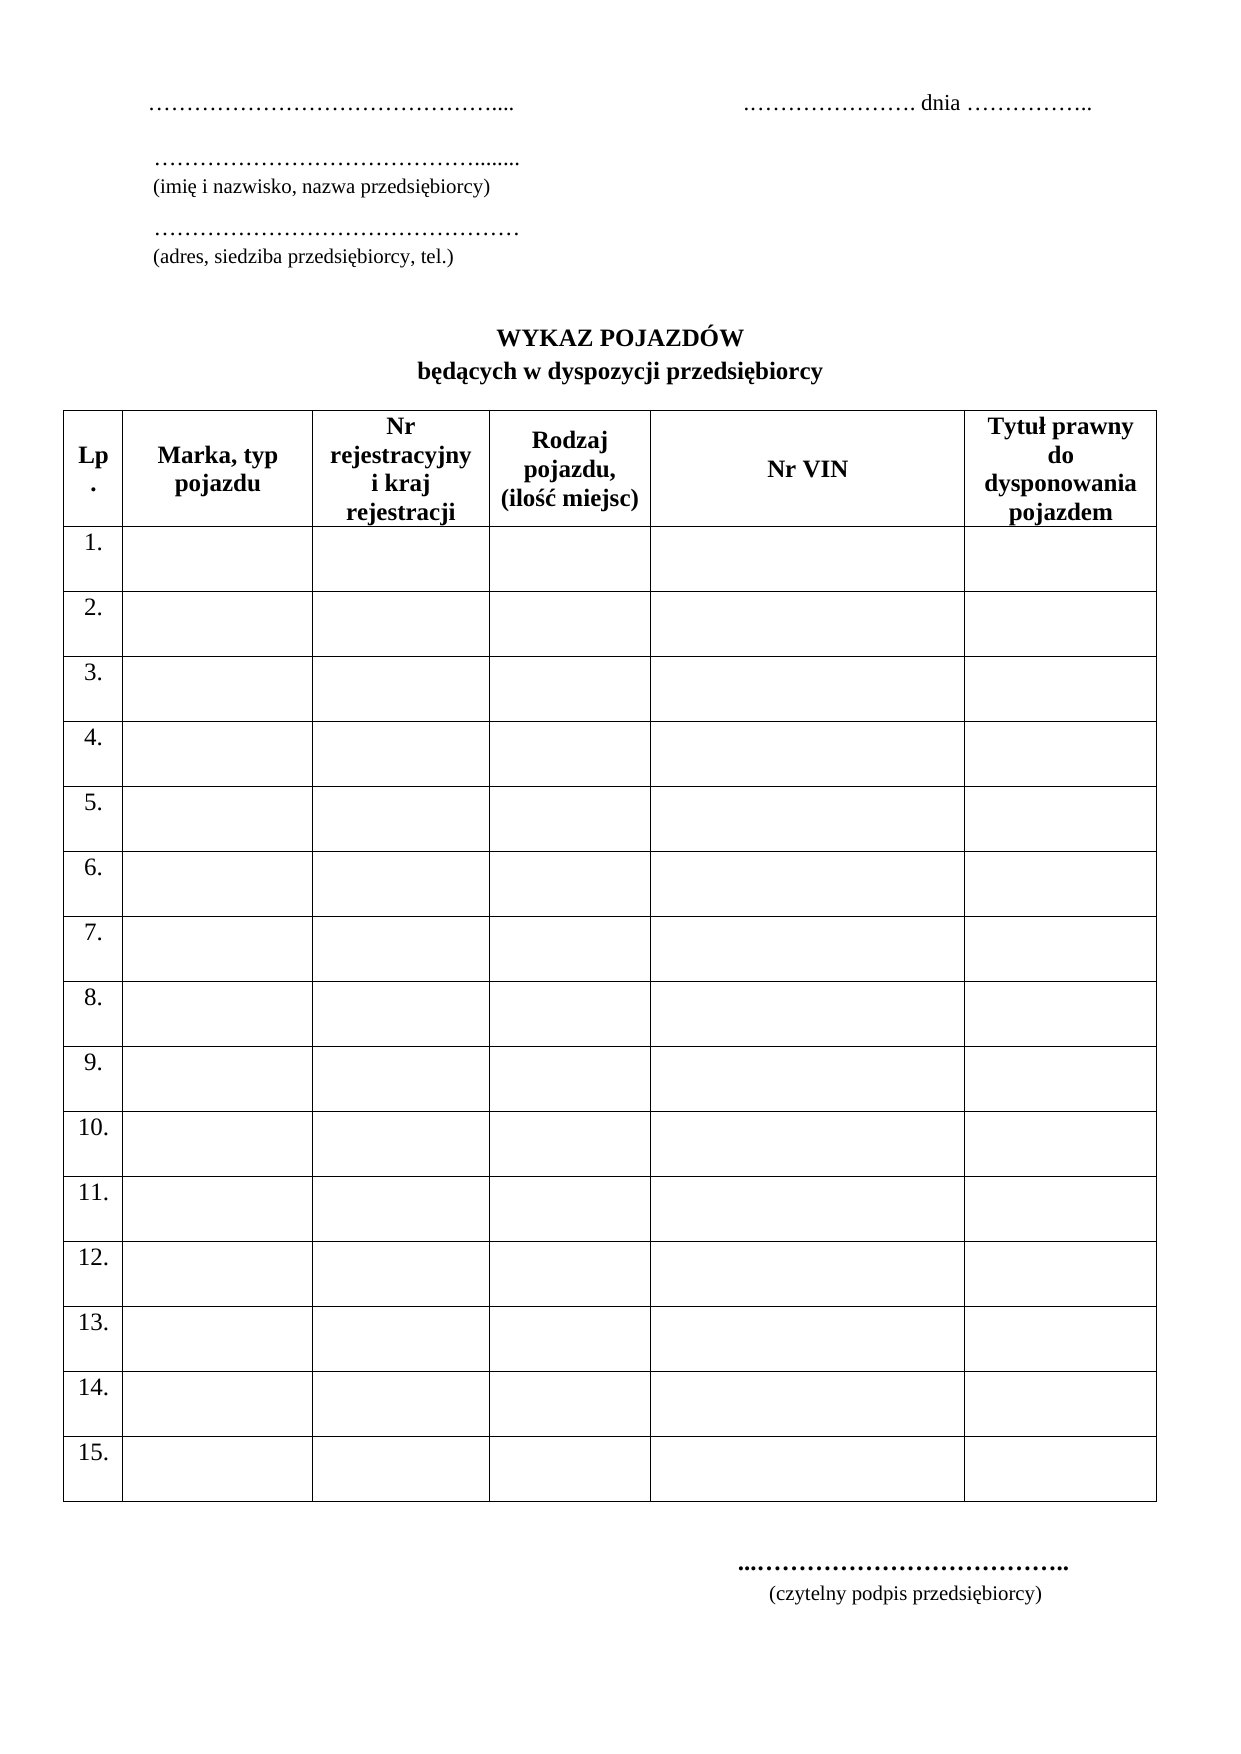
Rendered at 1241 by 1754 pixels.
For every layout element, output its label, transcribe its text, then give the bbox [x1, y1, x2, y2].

table_header Nr rejestracyjny i kraj rejestracji [313, 411, 489, 526]
table_cell [965, 1112, 1156, 1176]
table_cell [651, 722, 964, 786]
table_cell [490, 1437, 650, 1501]
table_cell [313, 852, 489, 916]
table_cell [490, 787, 650, 851]
table_cell [490, 1307, 650, 1371]
table_cell [313, 527, 489, 591]
table_cell [490, 917, 650, 981]
table_cell [651, 1437, 964, 1501]
table_cell [490, 722, 650, 786]
table_cell [490, 1177, 650, 1241]
table_cell [965, 1047, 1156, 1111]
table_cell 2. [64, 592, 122, 656]
table_cell [313, 722, 489, 786]
text będących w dyspozycji przedsiębiorcy [148, 356, 1092, 385]
table_cell 4. [64, 722, 122, 786]
table_cell [965, 1437, 1156, 1501]
text (adres, siedziba przedsiębiorcy, tel.) [148, 244, 1092, 268]
table_cell [651, 1112, 964, 1176]
table_cell [313, 1437, 489, 1501]
table_header Rodzaj pojazdu, (ilość miejsc) [490, 411, 650, 526]
table_cell [965, 527, 1156, 591]
table_cell [490, 527, 650, 591]
table_cell [490, 657, 650, 721]
table_cell [490, 1242, 650, 1306]
table_cell 6. [64, 852, 122, 916]
table_cell [123, 1242, 312, 1306]
table_cell [123, 722, 312, 786]
text ……………………………………........ [148, 144, 1092, 170]
table_cell [965, 852, 1156, 916]
table_cell [965, 1307, 1156, 1371]
table_cell [313, 1242, 489, 1306]
table_cell [651, 917, 964, 981]
table_cell [123, 1177, 312, 1241]
table_cell [490, 1047, 650, 1111]
table_cell 14. [64, 1372, 122, 1436]
table_cell [965, 917, 1156, 981]
table_header Marka, typ pojazdu [123, 411, 312, 526]
table_cell [965, 1242, 1156, 1306]
table_cell [651, 1372, 964, 1436]
text ………………………………………… [148, 214, 1092, 241]
table_cell 15. [64, 1437, 122, 1501]
table_header Nr VIN [651, 411, 964, 526]
table_cell [651, 592, 964, 656]
table_cell 5. [64, 787, 122, 851]
table_cell [313, 1112, 489, 1176]
table_cell [123, 592, 312, 656]
table_cell [123, 527, 312, 591]
table_cell 7. [64, 917, 122, 981]
table_cell [490, 982, 650, 1046]
table_cell [651, 787, 964, 851]
text ...……………………………….. [148, 1547, 1092, 1576]
table_cell [313, 1307, 489, 1371]
table_cell [123, 917, 312, 981]
table_cell [965, 1177, 1156, 1241]
table_cell [965, 982, 1156, 1046]
table_header Lp. [64, 411, 122, 526]
table_cell [651, 1177, 964, 1241]
table_cell [123, 1437, 312, 1501]
table_cell [313, 592, 489, 656]
table_cell [313, 1047, 489, 1111]
table_cell [651, 1242, 964, 1306]
table_cell [123, 657, 312, 721]
table_cell [313, 657, 489, 721]
table_cell [313, 787, 489, 851]
table_cell [123, 1372, 312, 1436]
table_header Tytuł prawny do dysponowania pojazdem [965, 411, 1156, 526]
table_cell 3. [64, 657, 122, 721]
table_cell 11. [64, 1177, 122, 1241]
table_cell 10. [64, 1112, 122, 1176]
table_cell [965, 657, 1156, 721]
table_cell [651, 852, 964, 916]
table_cell [313, 917, 489, 981]
table_cell [651, 982, 964, 1046]
table_cell [651, 1047, 964, 1111]
table_cell 1. [64, 527, 122, 591]
text (imię i nazwisko, nazwa przedsiębiorcy) [148, 174, 1092, 198]
table_cell [313, 1177, 489, 1241]
table_cell [313, 1372, 489, 1436]
table_cell 8. [64, 982, 122, 1046]
table_cell 12. [64, 1242, 122, 1306]
table_cell 9. [64, 1047, 122, 1111]
table_cell [965, 1372, 1156, 1436]
table_cell [123, 787, 312, 851]
text WYKAZ POJAZDÓW [148, 323, 1092, 352]
table_cell [965, 592, 1156, 656]
table_cell [651, 527, 964, 591]
table_cell [490, 1112, 650, 1176]
table_cell [965, 722, 1156, 786]
table_cell 13. [64, 1307, 122, 1371]
table_cell [313, 982, 489, 1046]
table_cell [123, 1112, 312, 1176]
table_cell [651, 1307, 964, 1371]
table_cell [965, 787, 1156, 851]
table_cell [490, 592, 650, 656]
table_cell [490, 852, 650, 916]
text (czytelny podpis przedsiębiorcy) [148, 1581, 1092, 1604]
table_cell [123, 982, 312, 1046]
table_cell [651, 657, 964, 721]
text ……………………………………….... .…………………. dnia …………….. [148, 89, 1092, 115]
table_cell [490, 1372, 650, 1436]
table_cell [123, 852, 312, 916]
table_cell [123, 1047, 312, 1111]
table_cell [123, 1307, 312, 1371]
